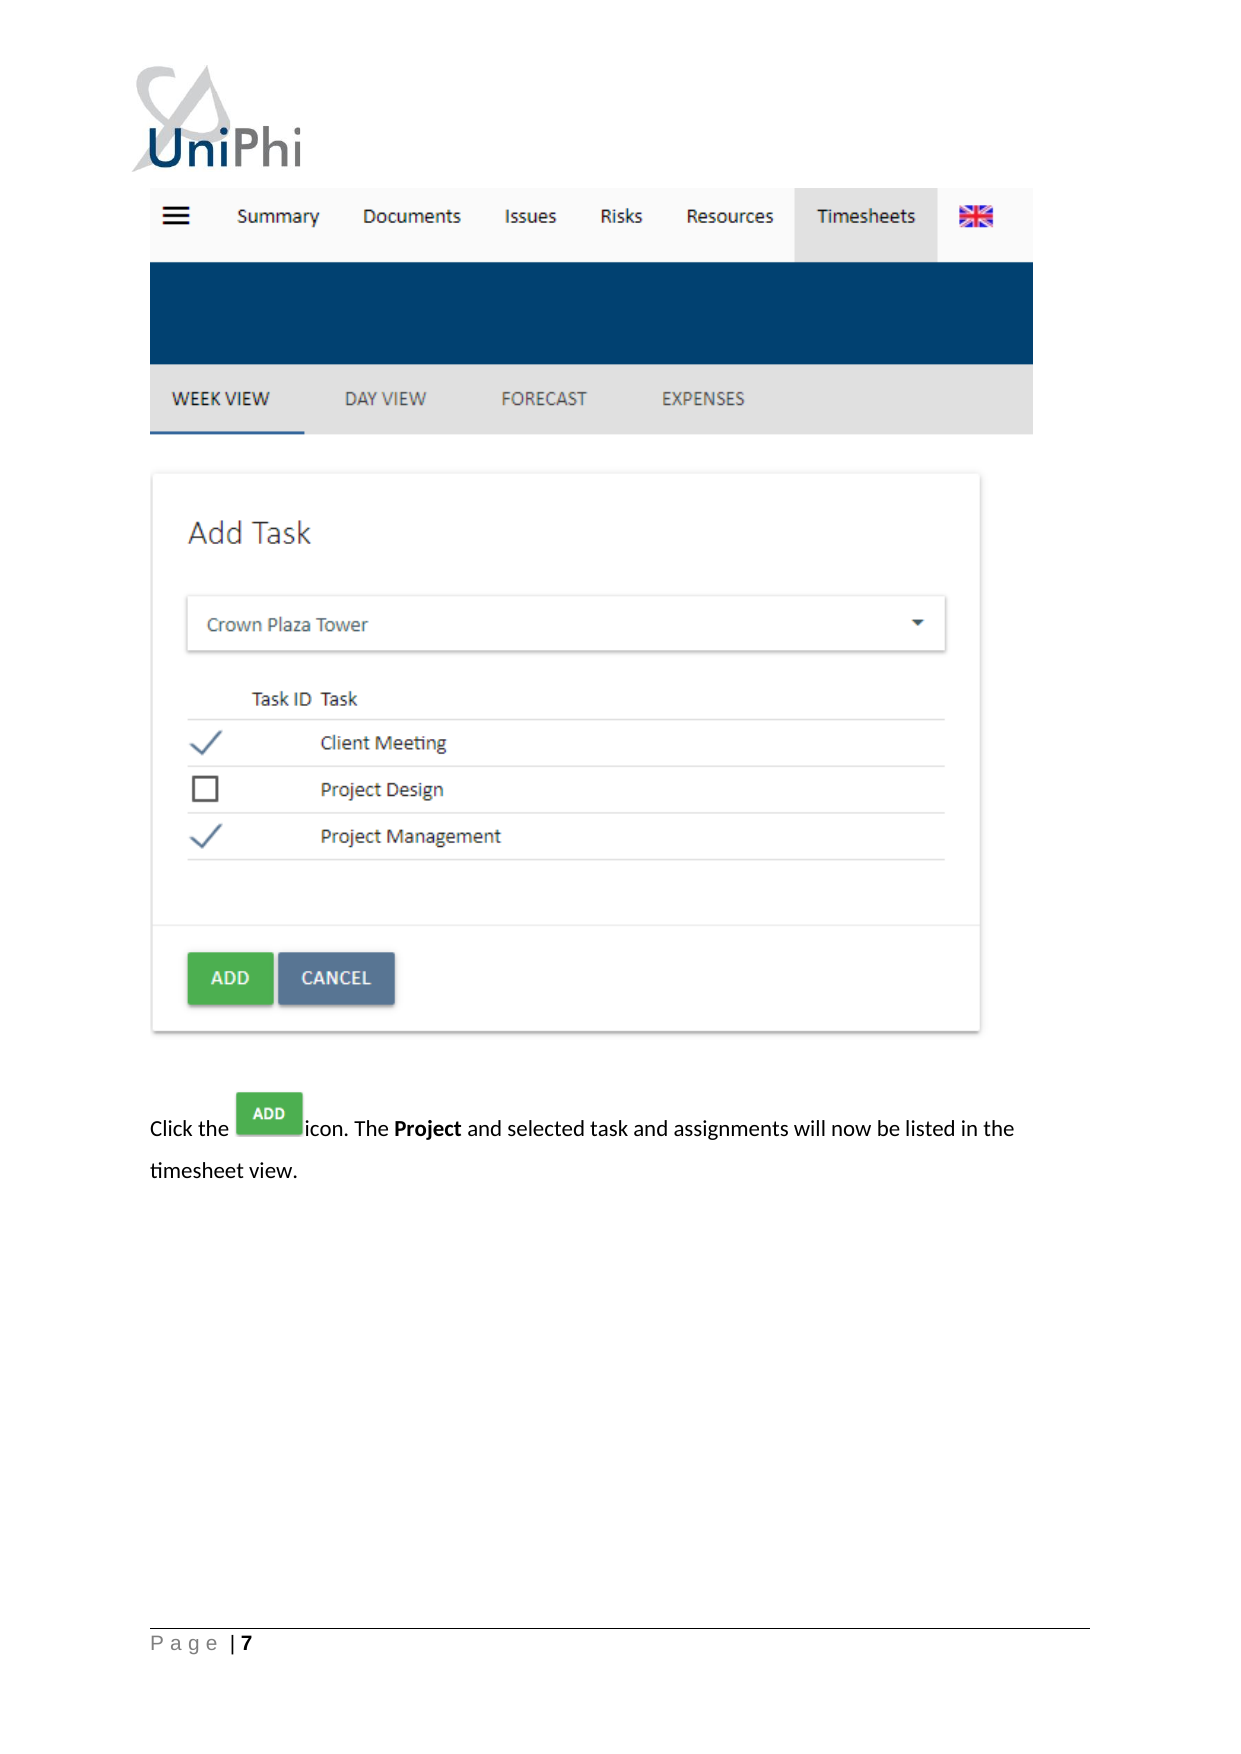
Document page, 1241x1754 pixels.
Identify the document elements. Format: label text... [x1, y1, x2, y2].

text Click the icon. The Project and selected task and assignments will now be listed in the timesheet view. [150, 1091, 1090, 1184]
picture [150, 188, 1033, 1040]
picture [131, 65, 300, 172]
picture [234, 1090, 305, 1137]
